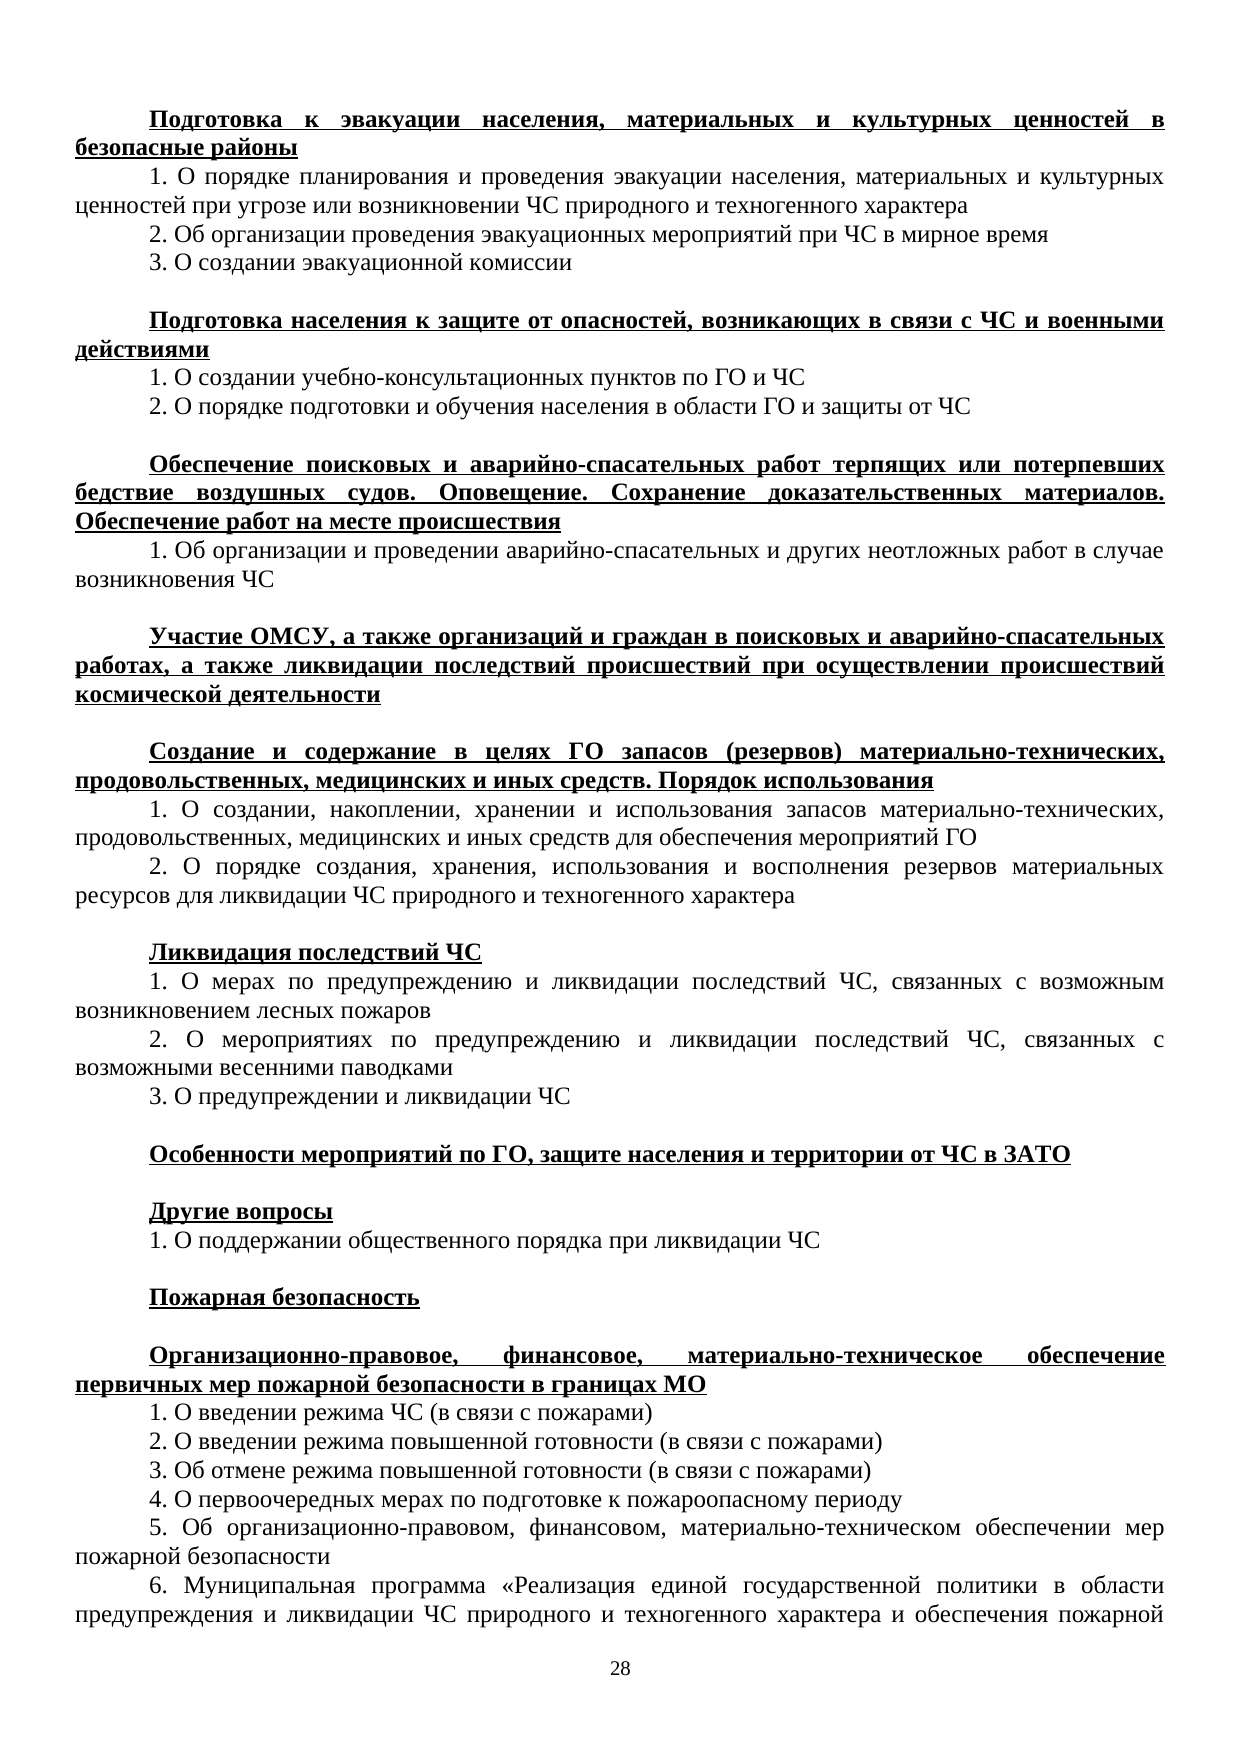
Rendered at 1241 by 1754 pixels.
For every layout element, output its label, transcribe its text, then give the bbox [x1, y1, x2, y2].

title Подготовка к эвакуации населения, материальных и культурных ценностей в безопасные районы [75, 104, 1165, 161]
text 3. О создании эвакуационной комиссии [75, 247, 1165, 276]
title Обеспечение поисковых и аварийно-спасательных работ терпящих или потерпевших бедствие воздушных судов. Оповещение. Сохранение доказательственных материалов. Обеспечение работ на месте происшествия [75, 449, 1165, 502]
title Особенности мероприятий по ГО, защите населения и территории от ЧС в ЗАТО [75, 1139, 1165, 1167]
title Участие ОМСУ, а также организаций и граждан в поисковых и аварийно-спасательных работах, а также ликвидации последствий происшествий при осуществлении происшествий космической деятельности [75, 676, 1165, 707]
title Организационно-правовое, финансовое, материально-техническое обеспечение первичных мер пожарной безопасности в границах МО [75, 1340, 1165, 1397]
title 1. Об организации и проведении аварийно-спасательных и других неотложных работ в случае возникновения ЧС [75, 535, 1165, 592]
title Участие ОМСУ, а также организаций и граждан в поисковых и аварийно-спасательных работах, а также ликвидации последствий происшествий при осуществлении происшествий космической деятельности [75, 621, 1165, 675]
title Подготовка населения к защите от опасностей, возникающих в связи с ЧС и военными действиями [75, 305, 1165, 362]
title 5. Об организационно-правовом, финансовом, материально-техническом обеспечении мер пожарной безопасности [75, 1512, 1165, 1570]
title 3. Об отмене режима повышенной готовности (в связи с пожарами) [75, 1455, 1165, 1484]
title 1. О порядке планирования и проведения эвакуации населения, материальных и культурных ценностей при угрозе или возникновении ЧС природного и техногенного характера [75, 161, 1165, 219]
title 1. О поддержании общественного порядка при ликвидации ЧС [75, 1225, 1165, 1254]
title 1. О создании, накоплении, хранении и использования запасов материально-технических, продовольственных, медицинских и иных средств для обеспечения мероприятий ГО [75, 794, 1165, 851]
title 2. О порядке подготовки и обучения населения в области ГО и защиты от ЧС [75, 391, 1165, 420]
title 1. О введении режима ЧС (в связи с пожарами) [75, 1397, 1165, 1426]
title 2. О введении режима повышенной готовности (в связи с пожарами) [75, 1426, 1165, 1455]
title 1. О создании учебно-консультационных пунктов по ГО и ЧС [75, 362, 1165, 391]
title Пожарная безопасность [75, 1282, 1165, 1311]
text 2. Об организации проведения эвакуационных мероприятий при ЧС в мирное время [75, 219, 1165, 247]
title 3. О предупреждении и ликвидации ЧС [75, 1081, 1165, 1110]
title Обеспечение поисковых и аварийно-спасательных работ терпящих или потерпевших бедствие воздушных судов. Оповещение. Сохранение доказательственных материалов. Обеспечение работ на месте происшествия [75, 504, 1165, 535]
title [75, 1570, 1165, 1627]
title Другие вопросы [75, 1196, 1165, 1225]
title 2. О порядке создания, хранения, использования и восполнения резервов материальных ресурсов для ликвидации ЧС природного и техногенного характера [75, 851, 1165, 909]
title 4. О первоочередных мерах по подготовке к пожароопасному периоду [75, 1484, 1165, 1512]
title Ликвидация последствий ЧС [75, 937, 1165, 966]
title 2. О мероприятиях по предупреждению и ликвидации последствий ЧС, связанных с возможными весенними паводками [75, 1024, 1165, 1081]
title Создание и содержание в целях ГО запасов (резервов) материально-технических, продовольственных, медицинских и иных средств. Порядок использования [75, 736, 1165, 794]
title 1. О мерах по предупреждению и ликвидации последствий ЧС, связанных с возможным возникновением лесных пожаров [75, 966, 1165, 1024]
